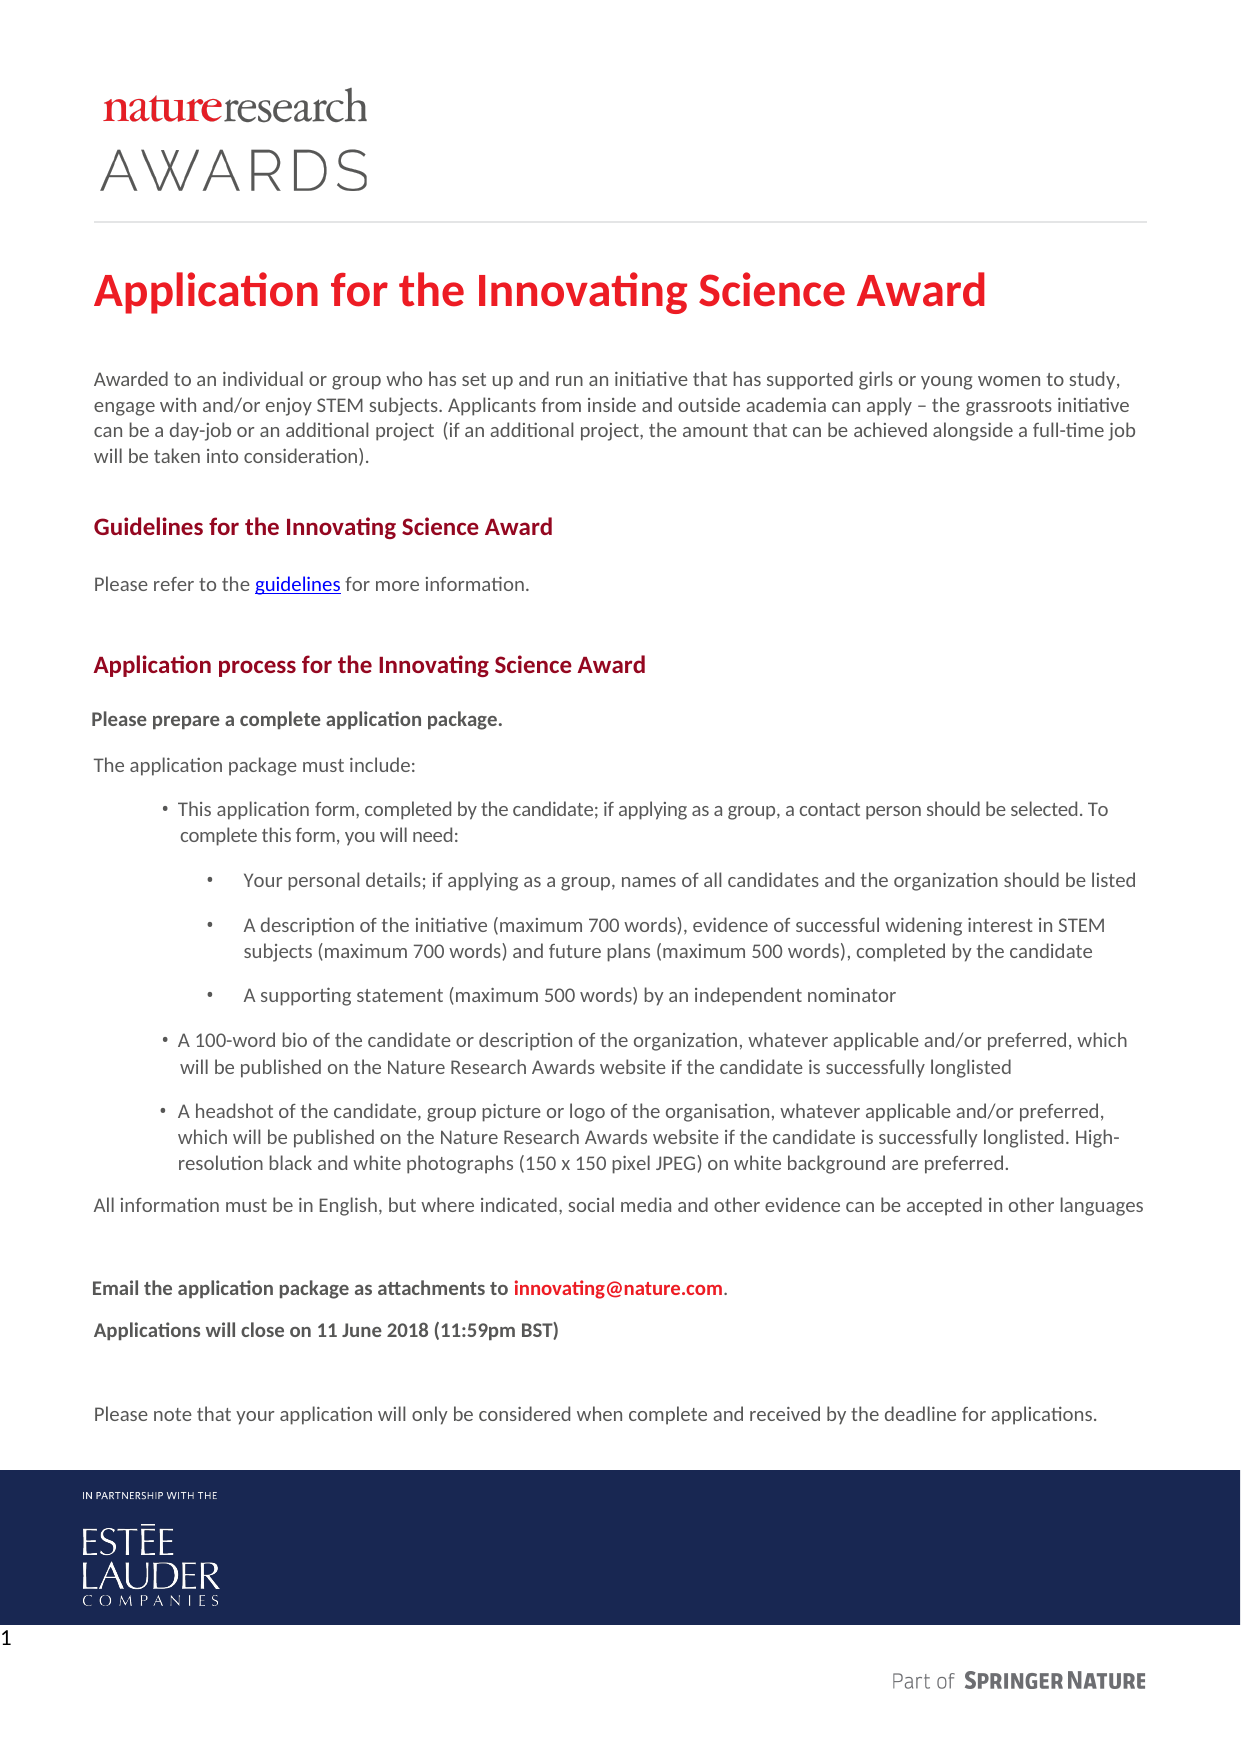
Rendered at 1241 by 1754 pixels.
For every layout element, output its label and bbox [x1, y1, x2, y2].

picture [893, 1671, 1146, 1689]
picture [0, 1470, 1241, 1625]
